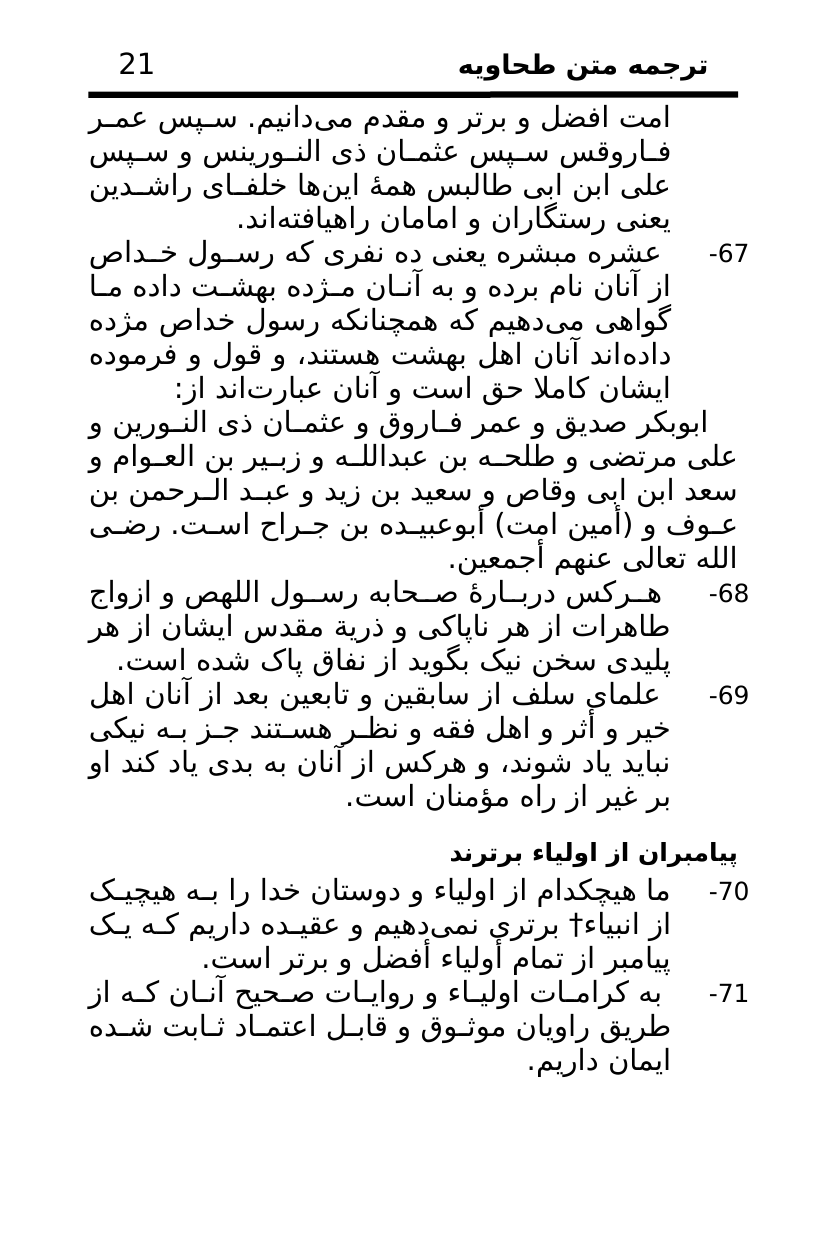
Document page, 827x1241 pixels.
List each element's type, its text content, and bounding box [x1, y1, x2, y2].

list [89, 100, 708, 236]
text پیامبران از اولیاء برترند [89, 838, 738, 867]
list عشره مبشره یعنی ده نفری که رسول خداص از آنان نام برده و به آنان مژده بهشت داده ما گواهی می‌دهیم که همچنانکه رسول خداص مژده داده‌اند آنان اهل بهشت هستند، و قول و فرموده ایشان کاملا حق است و آنان عبارت‌اند از: [89, 236, 708, 406]
list علمای سلف از سابقین و تابعین بعد از آنان اهل خیر و أثر و اهل فقه و نظر هستند جز به نیکی نباید یاد شوند، و هرکس از آنان به بدی یاد کند او بر غیر از راه مؤمنان است. [89, 677, 708, 813]
list به کرامات اولیاء و روایات صحیح آنان که از طریق راویان موثوق و قابل اعتماد ثابت شده ایمان داریم. [89, 975, 708, 1077]
list ما هیچکدام از اولیاء و دوستان خدا را به هیچیک از انبیاء† برتری نمی‌دهیم و عقیده داریم که یک پیامبر از تمام أولیاء أفضل و برتر است. [89, 873, 708, 975]
text ابوبکر صدیق و عمر فاروق و عثمان ذی النورین و علی مرتضی و طلحه بن عبدالله و زبیر بن العوام و سعد ابن ابی وقاص و سعید بن زید و عبد الرحمن بن عوف و (أمین امت) أبوعبیده بن جراح است. رضی الله تعالی عنهم أجمعین. [89, 406, 738, 575]
list هرکس دربارۀ صحابه رسول اللهص و ازواج طاهرات از هر ناپاکی و ذریة مقدس ایشان از هر پلیدی سخن نیک بگوید از نفاق پاک شده است. [89, 575, 708, 677]
